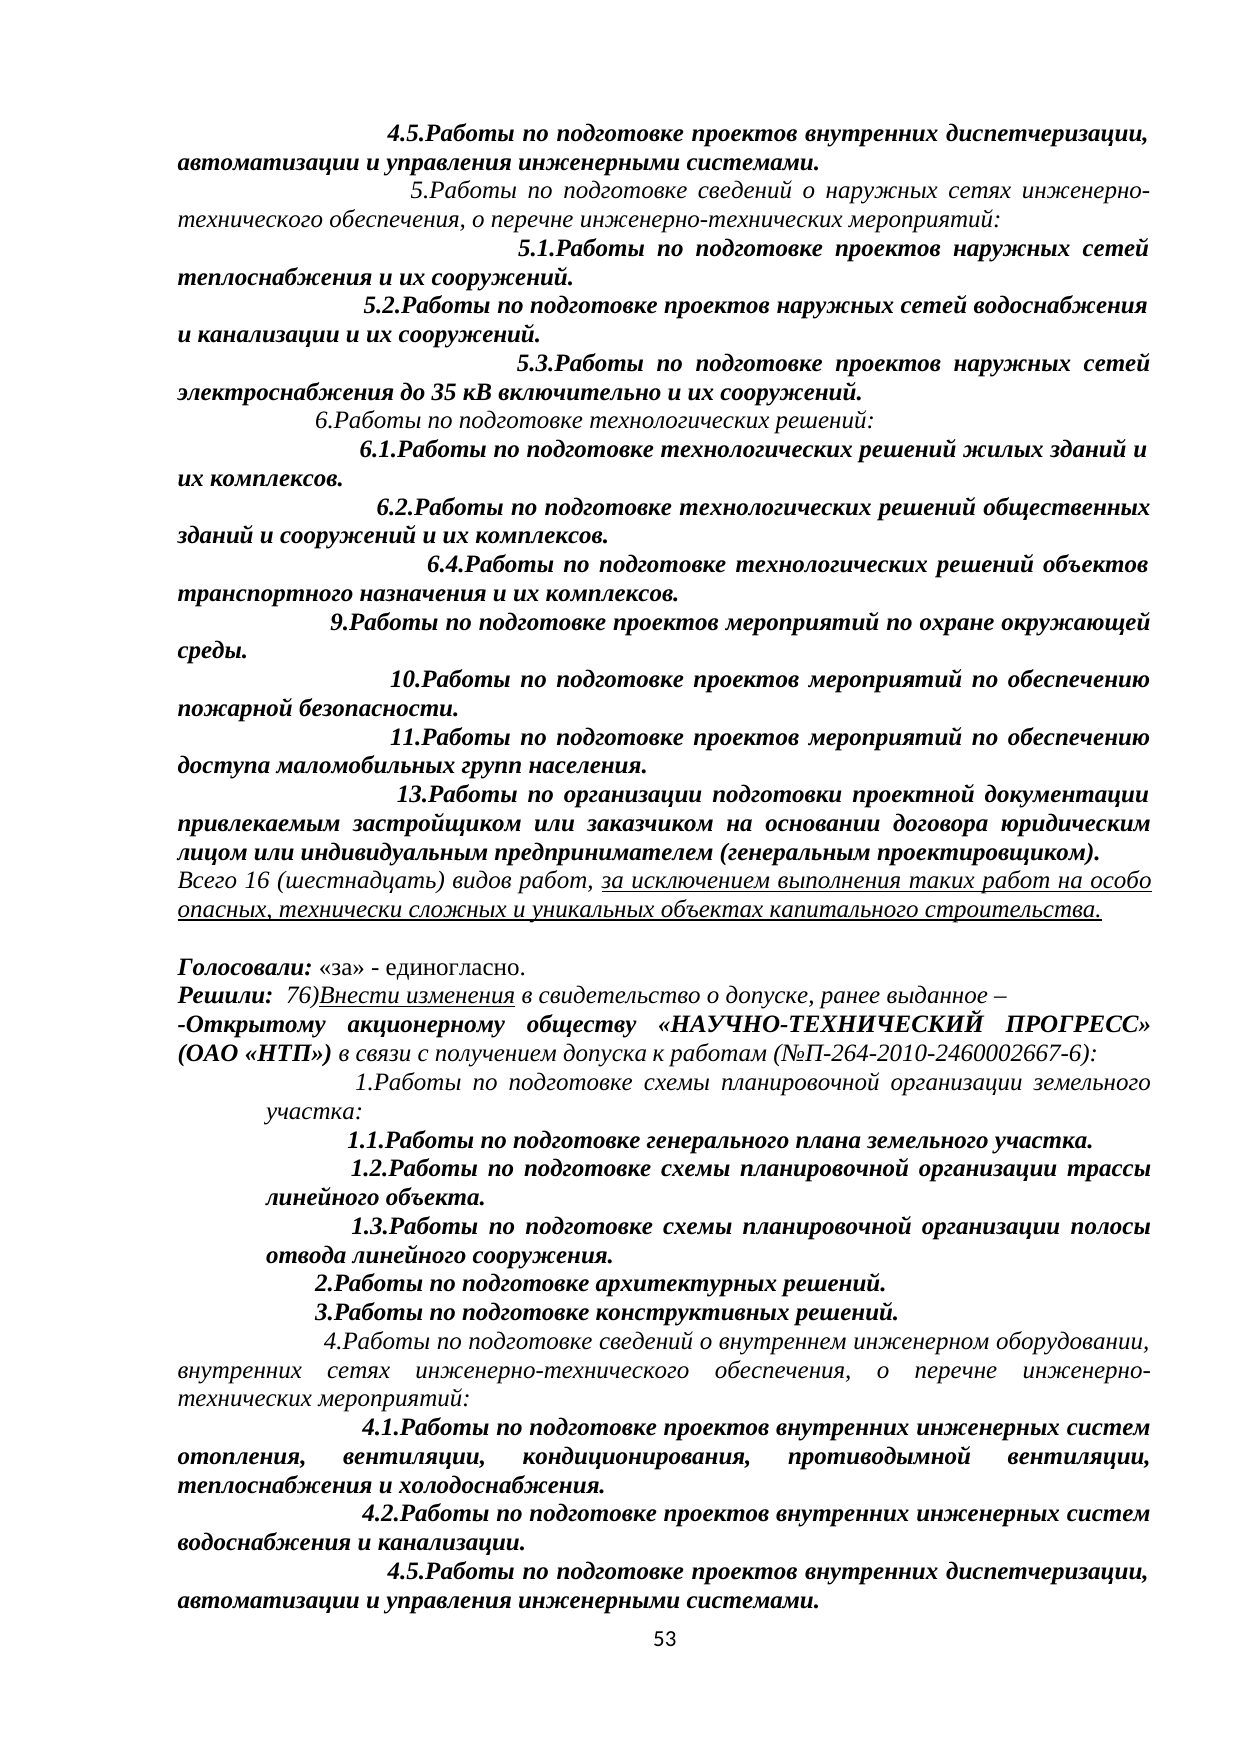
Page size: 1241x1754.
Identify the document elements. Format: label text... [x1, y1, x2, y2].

text 4.5.Работы по подготовке проектов внутренних диспетчеризации, автоматизации и управления инженерными системами. [177, 118, 1152, 176]
text Голосовали: «за» - единогласно. [177, 952, 1152, 981]
text 5.2.Работы по подготовке проектов наружных сетей водоснабжения и канализации и их сооружений. [177, 291, 1152, 348]
text 4.5.Работы по подготовке проектов внутренних диспетчеризации, автоматизации и управления инженерными системами. [177, 1556, 1152, 1613]
text 5.1.Работы по подготовке проектов наружных сетей теплоснабжения и их сооружений. [177, 233, 1152, 291]
text 6.Работы по подготовке технологических решений: [177, 406, 1152, 434]
text 9.Работы по подготовке проектов мероприятий по охране окружающей среды. [177, 607, 1152, 664]
text 3.Работы по подготовке конструктивных решений. [177, 1297, 1152, 1326]
text Всего 16 (шестнадцать) видов работ, за исключением выполнения таких работ на особо опасных, технически сложных и уникальных объектах капитального строительства. [177, 866, 1152, 923]
text 6.1.Работы по подготовке технологических решений жилых зданий и их комплексов. [177, 434, 1152, 492]
text 5.3.Работы по подготовке проектов наружных сетей электроснабжения до 35 кВ включительно и их сооружений. [177, 348, 1152, 406]
text Решили: 76)Внести изменения в свидетельство о допуске, ранее выданное – [177, 981, 1152, 1009]
text 2.Работы по подготовке архитектурных решений. [177, 1268, 1152, 1297]
text 10.Работы по подготовке проектов мероприятий по обеспечению пожарной безопасности. [177, 664, 1152, 722]
text 4.Работы по подготовке сведений о внутреннем инженерном оборудовании, внутренних сетях инженерно-технического обеспечения, о перечне инженерно-технических мероприятий: [177, 1326, 1152, 1412]
text 1.3.Работы по подготовке схемы планировочной организации полосы отвода линейного сооружения. [266, 1211, 1152, 1268]
text 5.Работы по подготовке сведений о наружных сетях инженерно-технического обеспечения, о перечне инженерно-технических мероприятий: [177, 176, 1152, 233]
text -Открытому акционерному обществу «НАУЧНО-ТЕХНИЧЕСКИЙ ПРОГРЕСС» (ОАО «НТП») в связи с получением допуска к работам (№П-264-2010-2460002667-6): [177, 1009, 1152, 1067]
text 6.4.Работы по подготовке технологических решений объектов транспортного назначения и их комплексов. [177, 549, 1152, 607]
text 4.2.Работы по подготовке проектов внутренних инженерных систем водоснабжения и канализации. [177, 1498, 1152, 1556]
text 6.2.Работы по подготовке технологических решений общественных зданий и сооружений и их комплексов. [177, 492, 1152, 549]
text 1.Работы по подготовке схемы планировочной организации земельного участка: [266, 1067, 1152, 1125]
text 1.2.Работы по подготовке схемы планировочной организации трассы линейного объекта. [266, 1153, 1152, 1211]
text 4.1.Работы по подготовке проектов внутренних инженерных систем отопления, вентиляции, кондиционирования, противодымной вентиляции, теплоснабжения и холодоснабжения. [177, 1412, 1152, 1498]
text 11.Работы по подготовке проектов мероприятий по обеспечению доступа маломобильных групп населения. [177, 722, 1152, 779]
text 1.1.Работы по подготовке генерального плана земельного участка. [266, 1125, 1152, 1153]
text 13.Работы по организации подготовки проектной документации привлекаемым застройщиком или заказчиком на основании договора юридическим лицом или индивидуальным предпринимателем (генеральным проектировщиком). [177, 779, 1152, 866]
